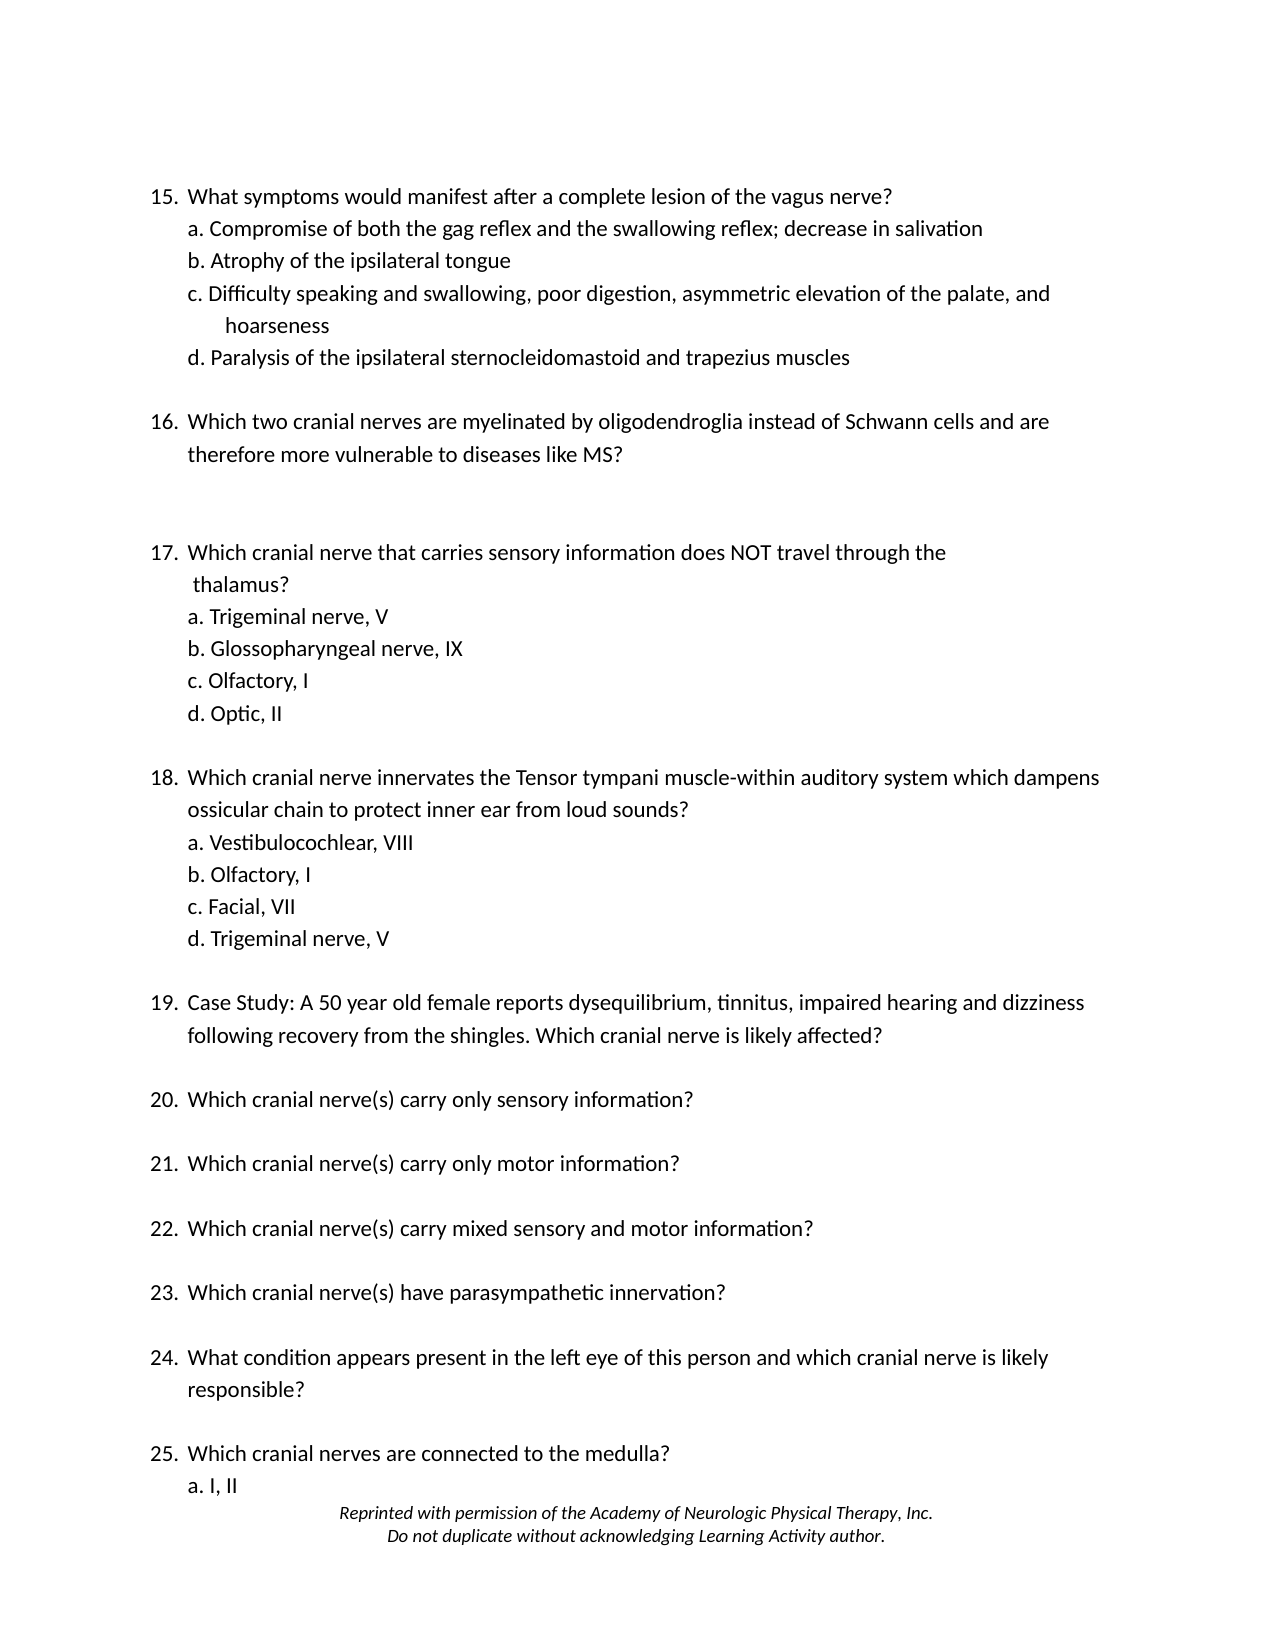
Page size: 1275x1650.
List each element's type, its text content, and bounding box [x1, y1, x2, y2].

subtitle Which cranial nerves are connected to the medulla? [150, 1439, 1125, 1467]
subtitle Which cranial nerve(s) carry only motor information? [150, 1149, 1125, 1177]
subtitle a. Compromise of both the gag reflex and the swallowing reflex; decrease in salivation [187, 214, 1125, 242]
subtitle What symptoms would manifest after a complete lesion of the vagus nerve? [150, 182, 1125, 210]
subtitle Case Study: A 50 year old female reports dysequilibrium, tinnitus, impaired hearing and dizziness following recovery from the shingles. Which cranial nerve is likely affected? [150, 988, 1125, 1049]
subtitle a. Vestibulocochlear, VIII [150, 828, 1125, 856]
subtitle a. I, II [150, 1471, 1125, 1499]
list Which cranial nerve that carries sensory information does NOT travel through the thalamus? [150, 538, 1125, 598]
subtitle Which cranial nerve(s) carry mixed sensory and motor information? [150, 1214, 1125, 1242]
subtitle b. Olfactory, I [150, 860, 1125, 888]
subtitle What condition appears present in the left eye of this person and which cranial nerve is likely responsible? [150, 1343, 1125, 1403]
subtitle b. Glossopharyngeal nerve, IX [187, 634, 1125, 662]
subtitle Which cranial nerve(s) have parasympathetic innervation? [150, 1278, 1125, 1306]
subtitle d. Trigeminal nerve, V [150, 924, 1125, 952]
subtitle d. Optic, II [187, 699, 1125, 727]
subtitle Which cranial nerve(s) carry only sensory information? [150, 1085, 1125, 1113]
subtitle c. Facial, VII [150, 892, 1125, 920]
subtitle 18. Which cranial nerve innervates the Tensor tympani muscle-within auditory system which dampens ossicular chain to protect inner ear from loud sounds? [150, 763, 1125, 823]
subtitle hoarseness [187, 311, 1125, 339]
subtitle c. Difficulty speaking and swallowing, poor digestion, asymmetric elevation of the palate, and [187, 279, 1125, 307]
subtitle c. Olfactory, I [187, 667, 1125, 695]
subtitle d. Paralysis of the ipsilateral sternocleidomastoid and trapezius muscles [187, 343, 1125, 371]
subtitle b. Atrophy of the ipsilateral tongue [187, 247, 1125, 274]
subtitle a. Trigeminal nerve, V [187, 602, 1125, 630]
subtitle Which two cranial nerves are myelinated by oligodendroglia instead of Schwann cells and are therefore more vulnerable to diseases like MS? [150, 407, 1125, 468]
